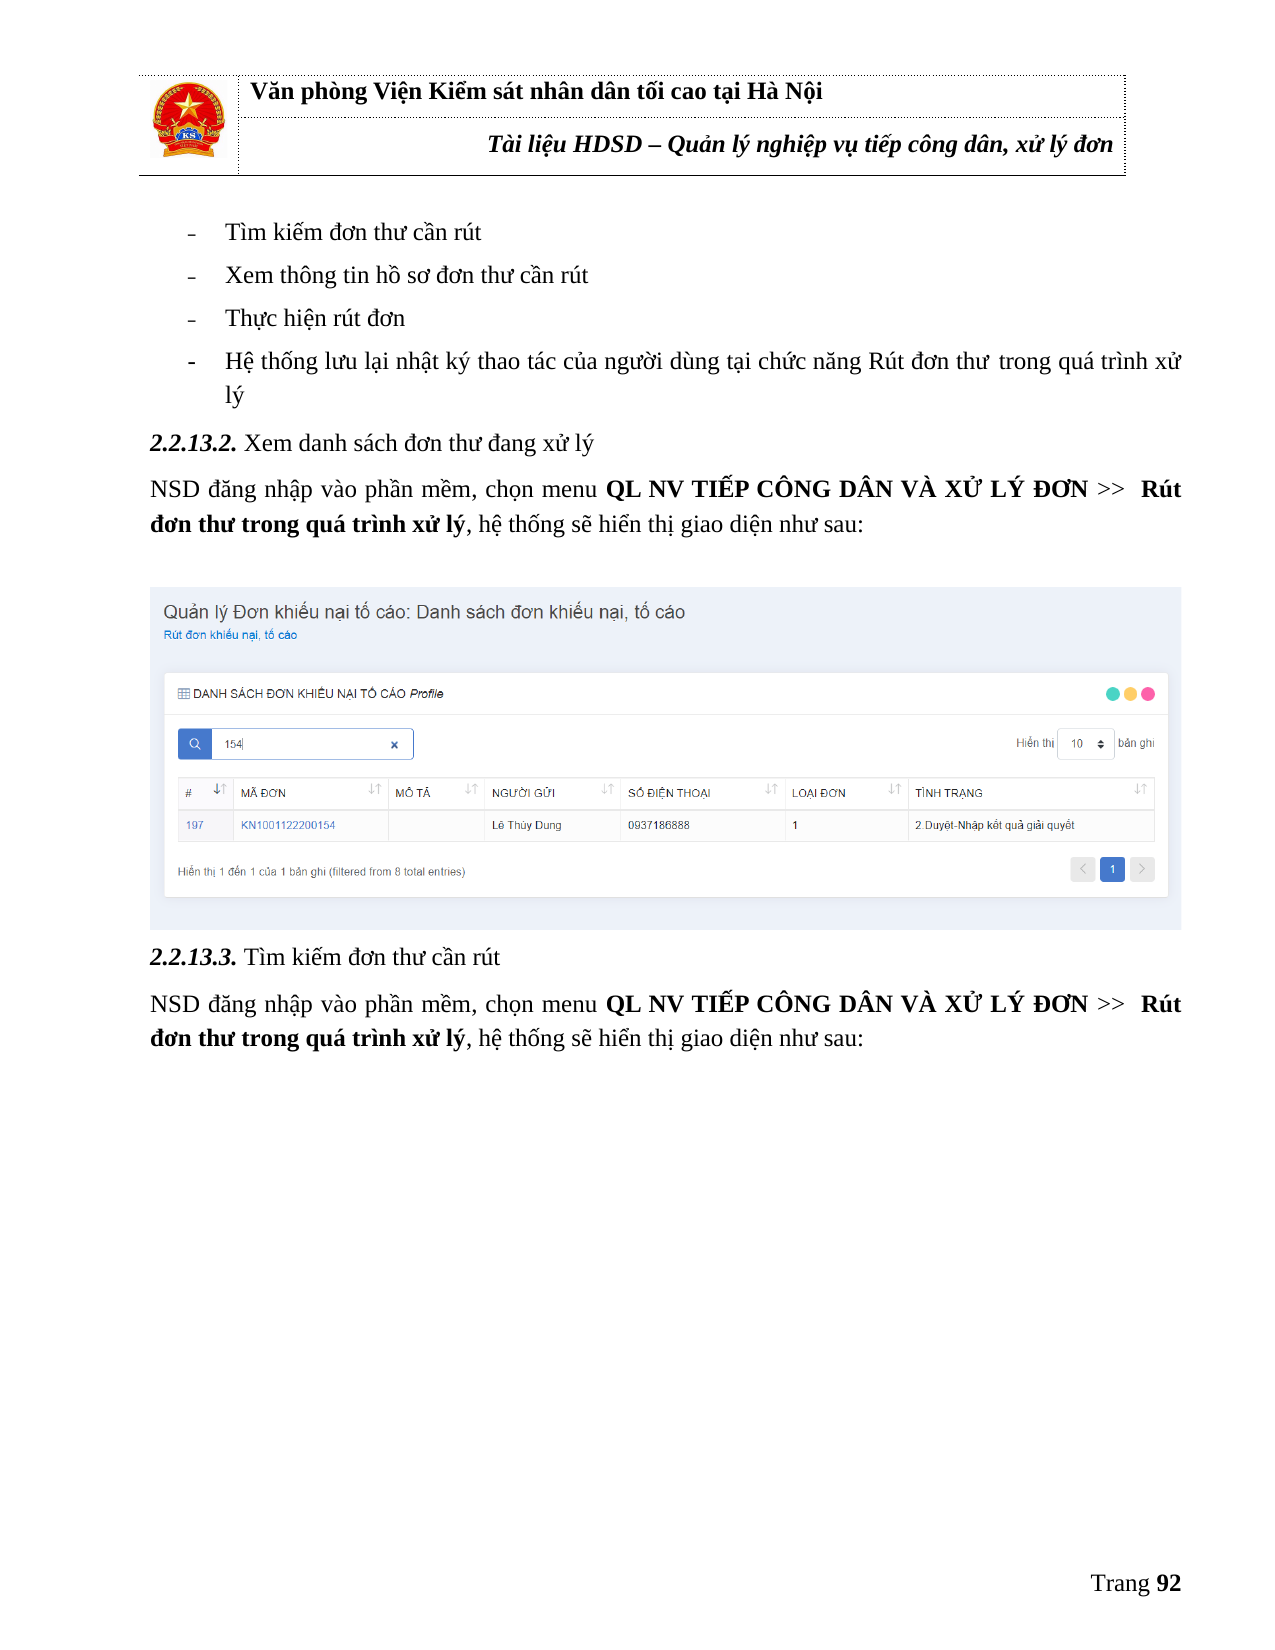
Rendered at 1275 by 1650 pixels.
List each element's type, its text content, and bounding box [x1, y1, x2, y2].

subtitle Tìm kiếm đơn thư cần rút [150, 942, 1181, 971]
list Xem thông tin hồ sơ đơn thư cần rút [187, 260, 1181, 289]
text NSD đăng nhập vào phần mềm, chọn menu QL NV TIẾP CÔNG DÂN VÀ XỬ LÝ ĐƠN >> Rút đơn thư trong quá trình xử lý, hệ thống sẽ hiển thị giao diện như sau: [150, 989, 1181, 1052]
picture [150, 587, 1182, 930]
picture [150, 80, 228, 158]
list Thực hiện rút đơn [187, 303, 1181, 332]
subtitle Xem danh sách đơn thư đang xử lý [150, 428, 1181, 456]
list Hệ thống lưu lại nhật ký thao tác của người dùng tại chức năng Rút đơn thư trong quá trình xử lý [187, 346, 1181, 409]
text NSD đăng nhập vào phần mềm, chọn menu QL NV TIẾP CÔNG DÂN VÀ XỬ LÝ ĐƠN >> Rút đơn thư trong quá trình xử lý, hệ thống sẽ hiển thị giao diện như sau: [150, 474, 1181, 538]
list Tìm kiếm đơn thư cần rút [187, 217, 1181, 246]
